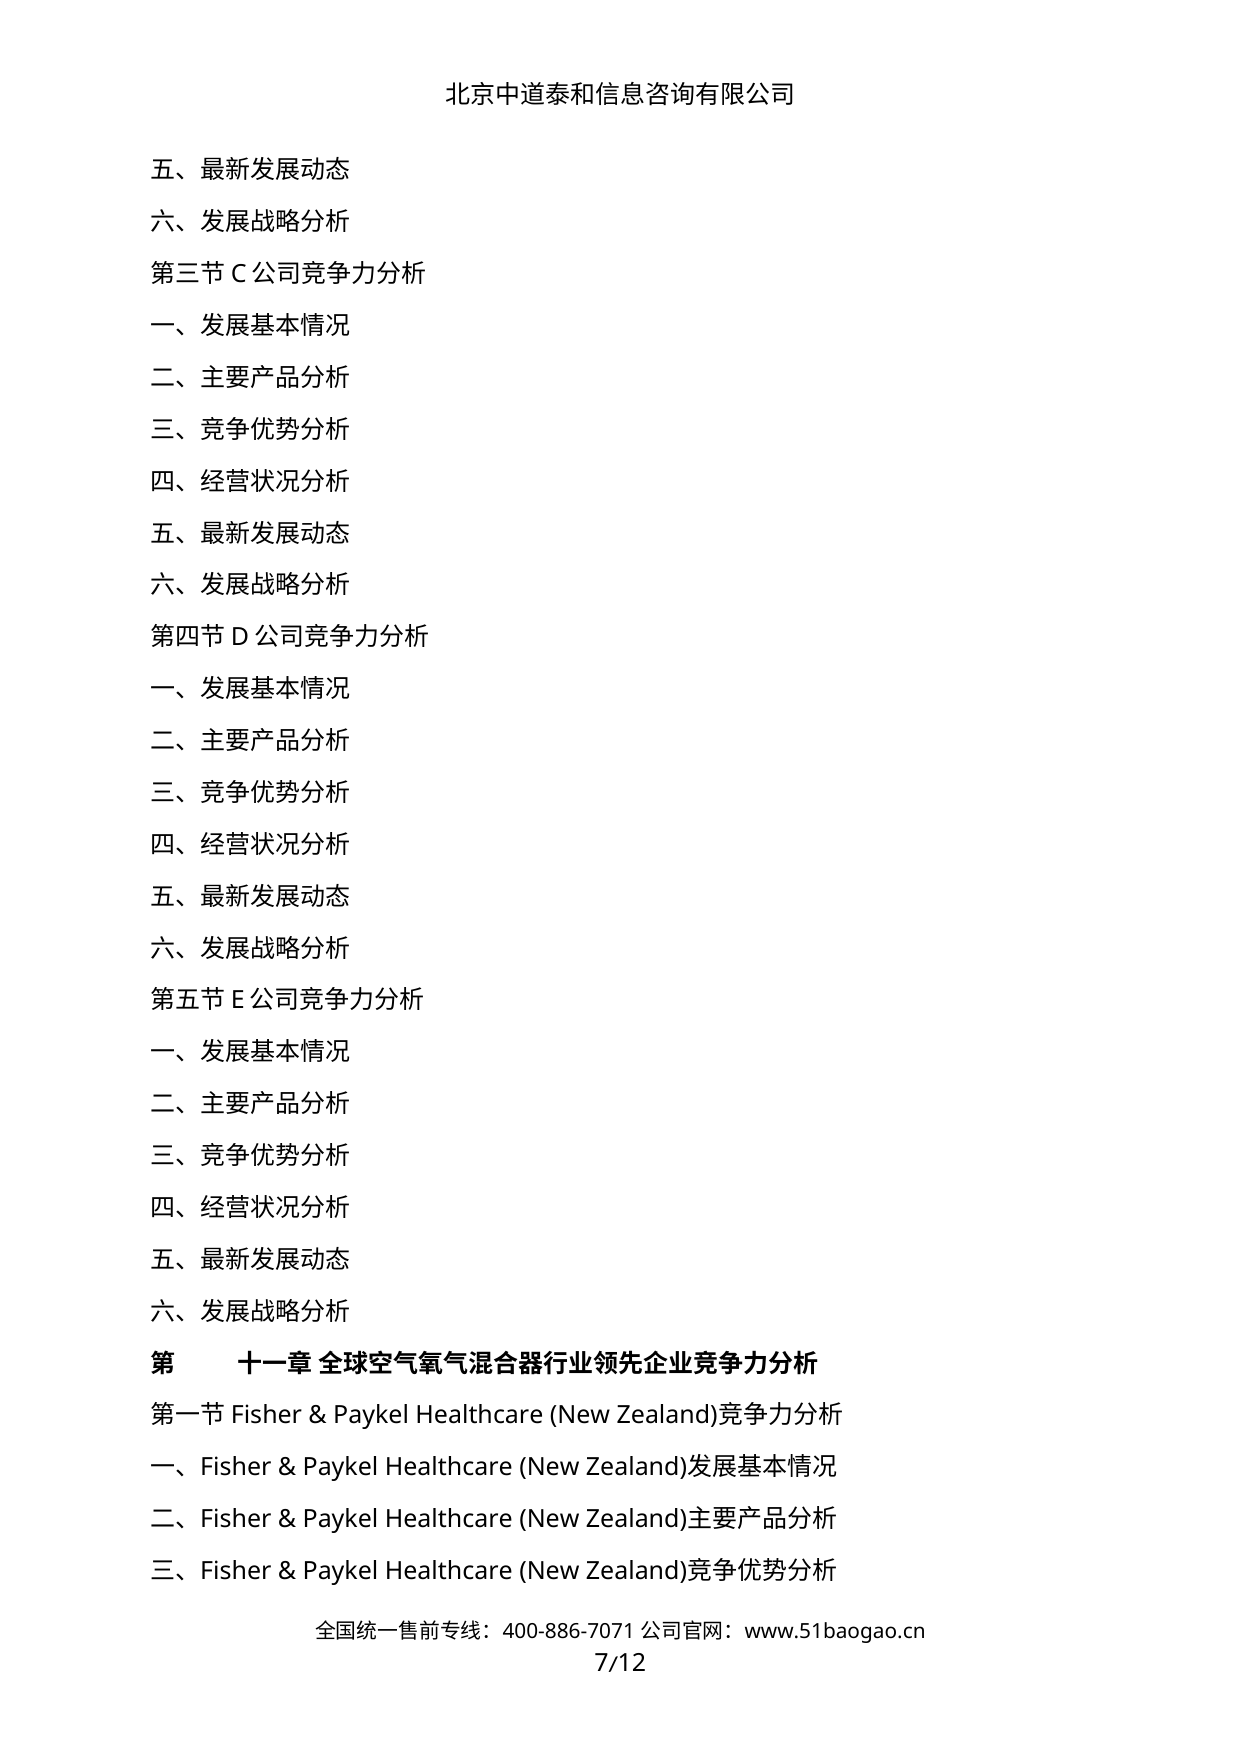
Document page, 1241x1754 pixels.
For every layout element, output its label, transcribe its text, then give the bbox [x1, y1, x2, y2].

text 一、发展基本情况 [150, 669, 1090, 705]
text 二、主要产品分析 [150, 1084, 1090, 1120]
text 一、Fisher & Paykel Healthcare (New Zealand)发展基本情况 [150, 1447, 1090, 1483]
text 六、发展战略分析 [150, 565, 1090, 601]
text 第 十一章 全球空气氧气混合器行业领先企业竞争力分析 [150, 1343, 1090, 1379]
text 三、竞争优势分析 [150, 409, 1090, 446]
text 五、最新发展动态 [150, 150, 1090, 186]
text 四、经营状况分析 [150, 1187, 1090, 1224]
text 第五节 E公司竞争力分析 [150, 980, 1090, 1016]
text 三、竞争优势分析 [150, 1136, 1090, 1172]
text 四、经营状况分析 [150, 824, 1090, 861]
text 二、主要产品分析 [150, 357, 1090, 394]
text 六、发展战略分析 [150, 928, 1090, 964]
text 四、经营状况分析 [150, 461, 1090, 497]
text 六、发展战略分析 [150, 1291, 1090, 1327]
text 六、发展战略分析 [150, 202, 1090, 238]
text 三、竞争优势分析 [150, 772, 1090, 809]
text 一、发展基本情况 [150, 306, 1090, 342]
text 第四节 D公司竞争力分析 [150, 617, 1090, 653]
text 五、最新发展动态 [150, 876, 1090, 912]
text 第三节 C公司竞争力分析 [150, 254, 1090, 290]
text 二、Fisher & Paykel Healthcare (New Zealand)主要产品分析 [150, 1499, 1090, 1535]
text 二、主要产品分析 [150, 721, 1090, 757]
text 五、最新发展动态 [150, 1239, 1090, 1276]
text 五、最新发展动态 [150, 513, 1090, 549]
text 一、发展基本情况 [150, 1032, 1090, 1068]
text 第一节 Fisher & Paykel Healthcare (New Zealand)竞争力分析 [150, 1395, 1090, 1431]
text 三、Fisher & Paykel Healthcare (New Zealand)竞争优势分析 [150, 1551, 1090, 1587]
